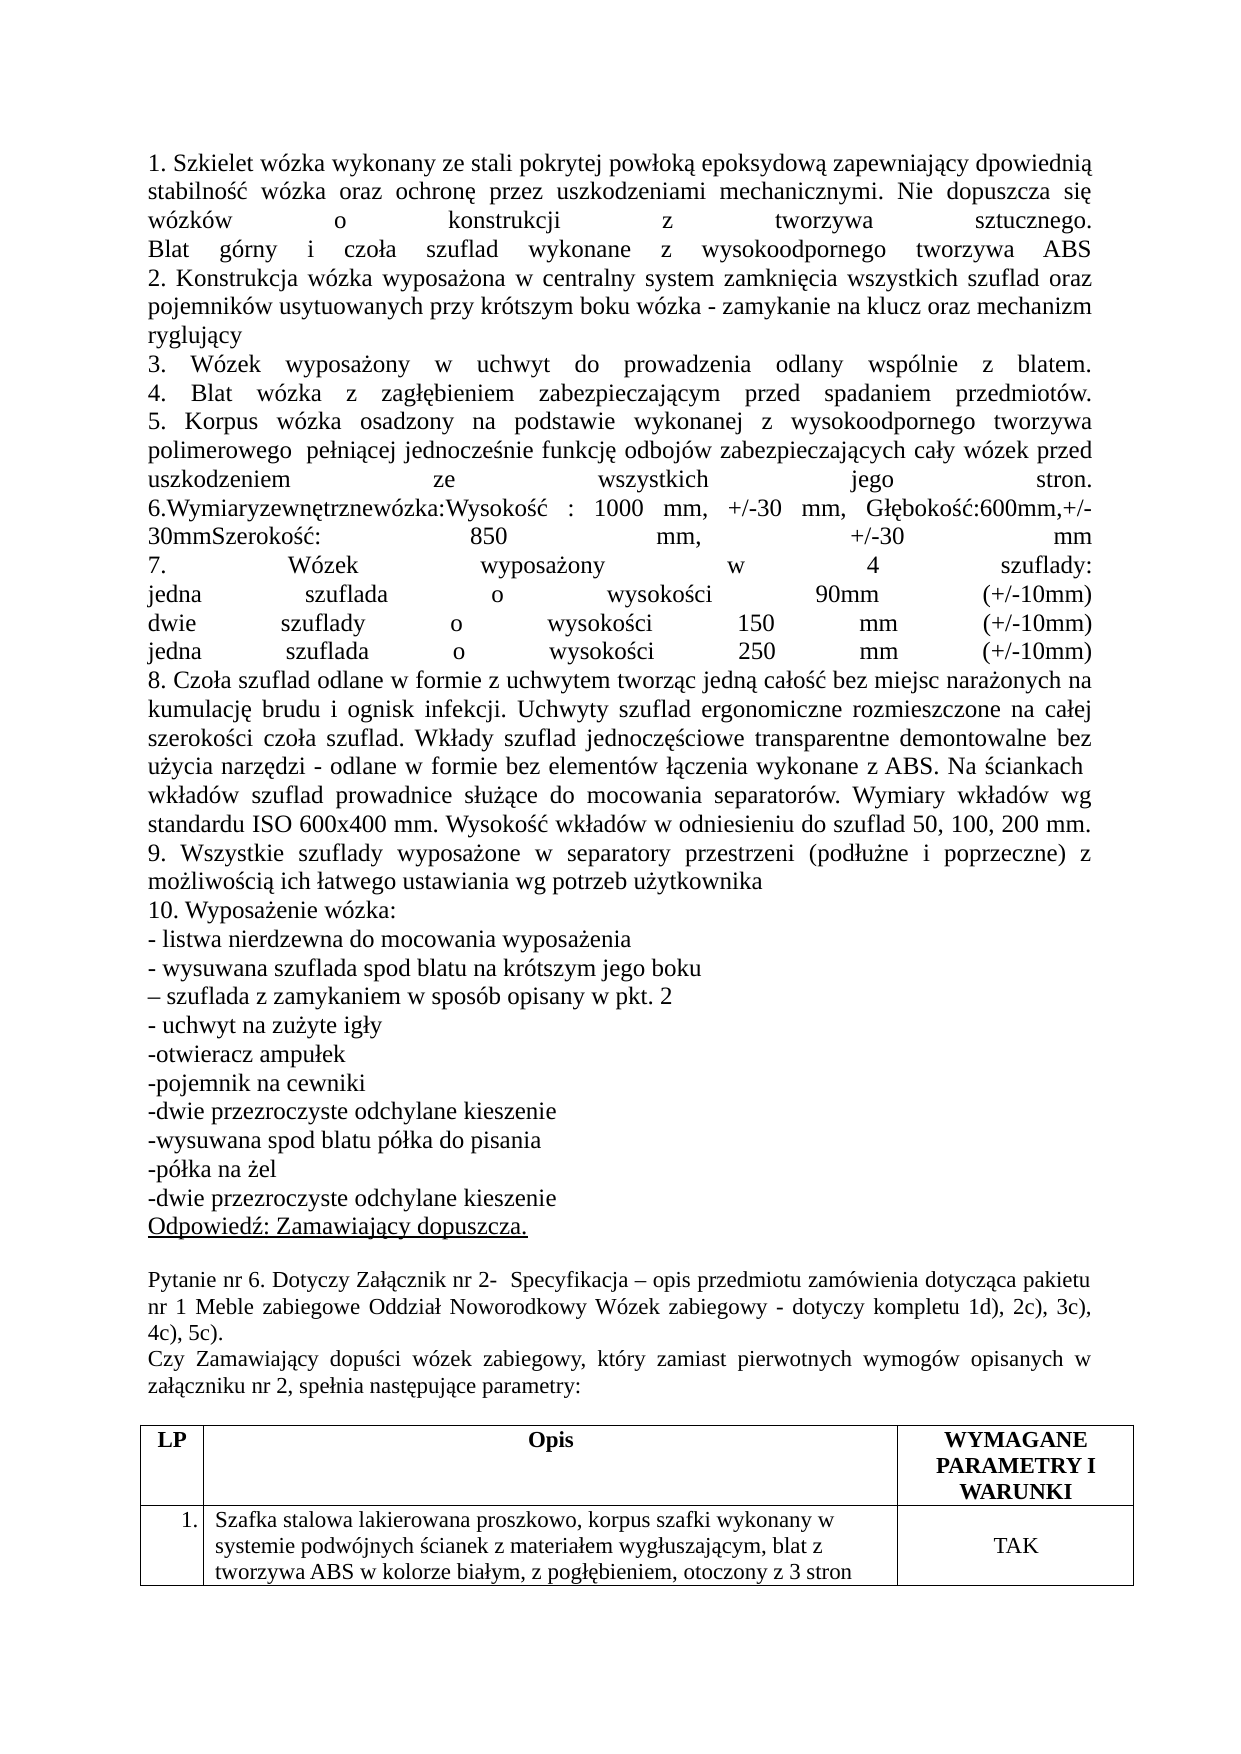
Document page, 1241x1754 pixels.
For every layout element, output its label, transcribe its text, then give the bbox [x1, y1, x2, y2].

table_header LP [141, 1426, 203, 1505]
text 10. Wyposażenie wózka: - listwa nierdzewna do mocowania wyposażenia - wysuwana szuflada spod blatu na krótszym jego boku – szuflada z zamykaniem w sposób opisany w pkt. 2 - uchwyt na zużyte igły -otwieracz ampułek -pojemnik na cewniki -dwie przezroczyste odchylane kieszenie -wysuwana spod blatu półka do pisania -półka na żel -dwie przezroczyste odchylane kieszenie [148, 895, 1093, 1211]
text Czy Zamawiający dopuści wózek zabiegowy, który zamiast pierwotnych wymogów opisanych w załączniku nr 2, spełnia następujące parametry: [148, 1346, 1093, 1398]
table_header Opis [204, 1426, 897, 1505]
text Odpowiedź: Zamawiający dopuszcza. [148, 1211, 1093, 1240]
table_cell TAK [898, 1506, 1133, 1585]
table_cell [204, 1506, 897, 1585]
table_header WYMAGANE PARAMETRY I WARUNKI [898, 1426, 1133, 1505]
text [148, 148, 1093, 895]
table_cell [141, 1506, 203, 1585]
text Pytanie nr 6. Dotyczy Załącznik nr 2- Specyfikacja – opis przedmiotu zamówienia dotycząca pakietu nr 1 Meble zabiegowe Oddział Noworodkowy Wózek zabiegowy - dotyczy kompletu 1d), 2c), 3c), 4c), 5c). [148, 1266, 1093, 1346]
